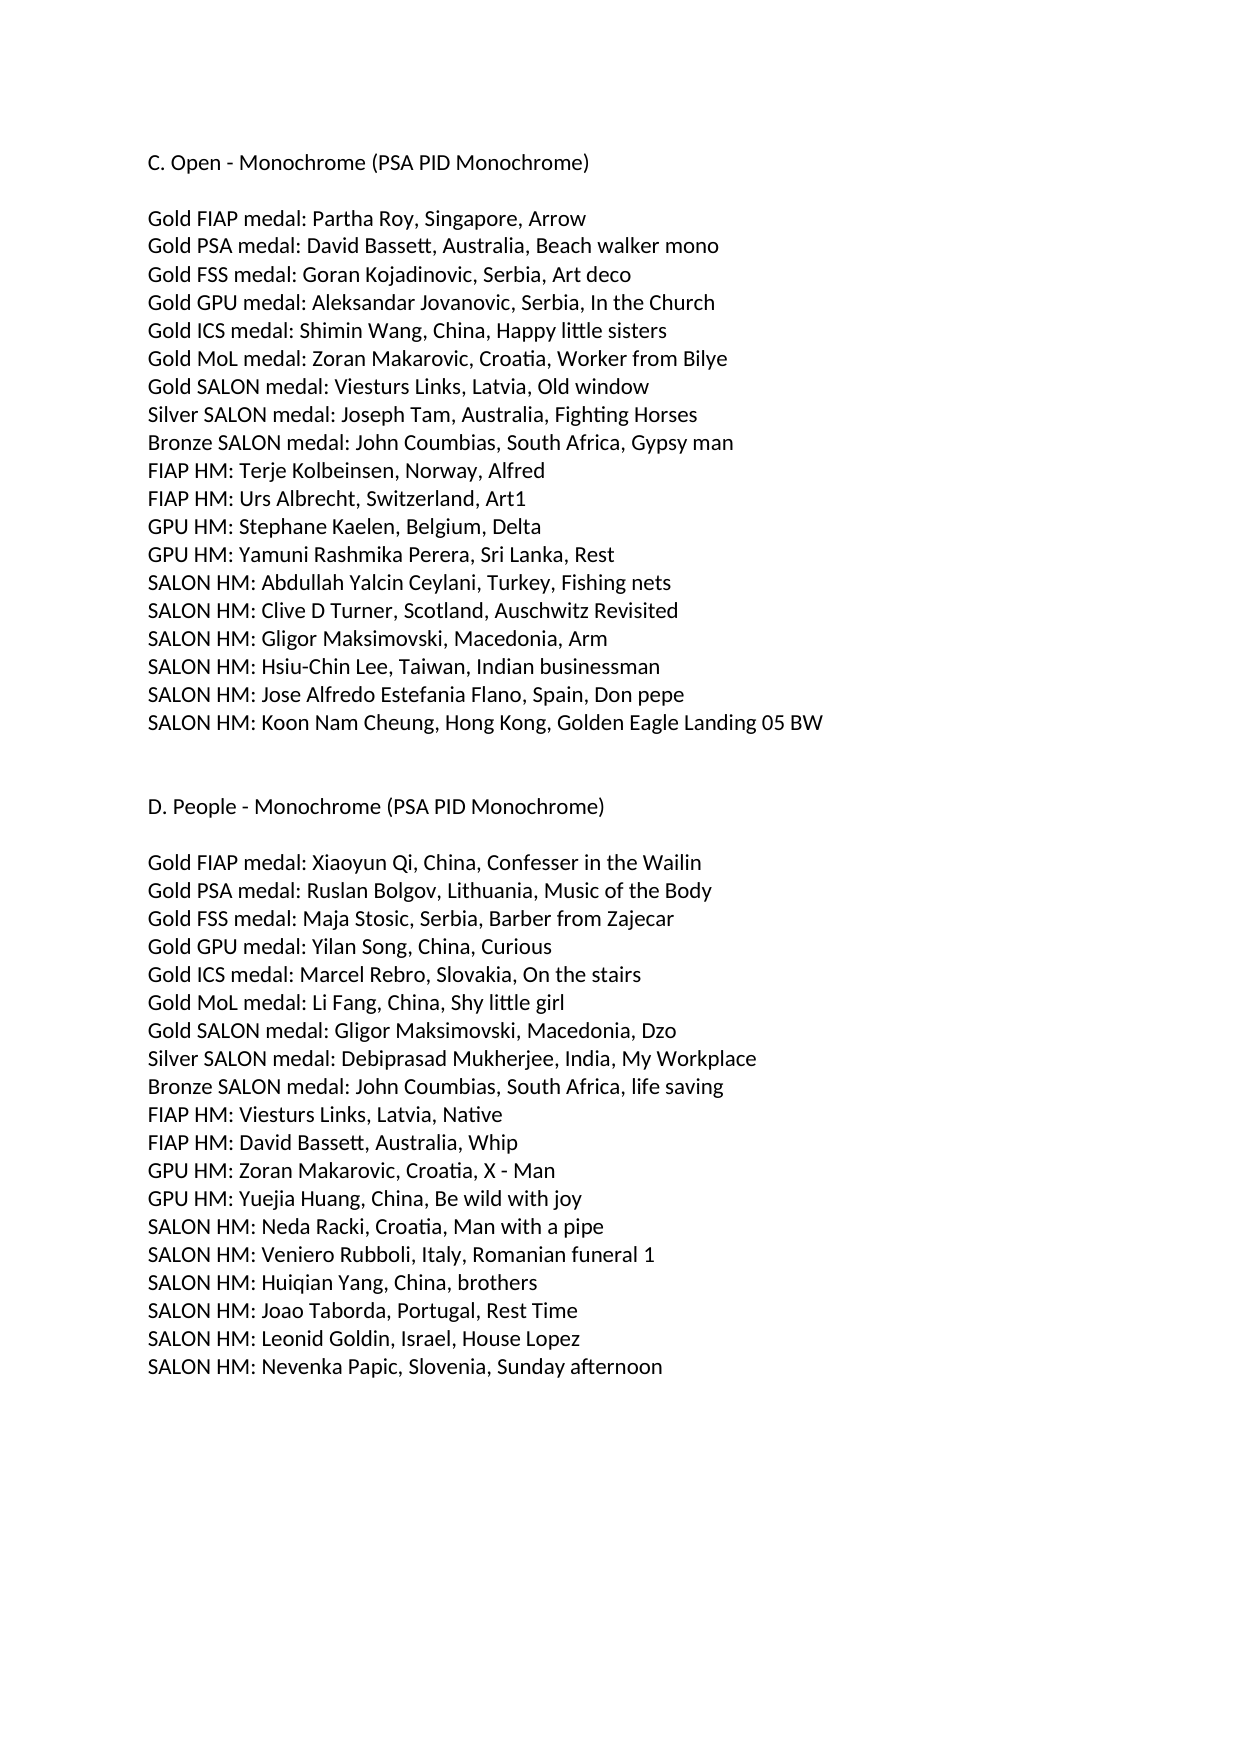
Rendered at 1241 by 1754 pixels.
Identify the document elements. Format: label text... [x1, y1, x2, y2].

text SALON HM: Clive D Turner, Scotland, Auschwitz Revisited [148, 596, 1093, 624]
text Gold FIAP medal: Partha Roy, Singapore, Arrow [148, 204, 1093, 232]
text Gold FIAP medal: Xiaoyun Qi, China, Confesser in the Wailin [148, 848, 1093, 876]
text SALON HM: Nevenka Papic, Slovenia, Sunday afternoon [148, 1352, 1093, 1381]
text SALON HM: Koon Nam Cheung, Hong Kong, Golden Eagle Landing 05 BW [148, 708, 1093, 736]
text FIAP HM: Terje Kolbeinsen, Norway, Alfred [148, 456, 1093, 484]
text Gold PSA medal: David Bassett, Australia, Beach walker mono [148, 232, 1093, 260]
text GPU HM: Zoran Makarovic, Croatia, X - Man [148, 1156, 1093, 1184]
text SALON HM: Abdullah Yalcin Ceylani, Turkey, Fishing nets [148, 568, 1093, 596]
text C. Open - Monochrome (PSA PID Monochrome) [148, 148, 1093, 176]
text SALON HM: Neda Racki, Croatia, Man with a pipe [148, 1212, 1093, 1240]
text D. People - Monochrome (PSA PID Monochrome) [148, 792, 1093, 820]
text Gold SALON medal: Gligor Maksimovski, Macedonia, Dzo [148, 1016, 1093, 1044]
text SALON HM: Jose Alfredo Estefania Flano, Spain, Don pepe [148, 680, 1093, 708]
text GPU HM: Yamuni Rashmika Perera, Sri Lanka, Rest [148, 540, 1093, 568]
text SALON HM: Leonid Goldin, Israel, House Lopez [148, 1324, 1093, 1352]
text Gold PSA medal: Ruslan Bolgov, Lithuania, Music of the Body [148, 876, 1093, 904]
text Silver SALON medal: Debiprasad Mukherjee, India, My Workplace [148, 1044, 1093, 1072]
text SALON HM: Veniero Rubboli, Italy, Romanian funeral 1 [148, 1240, 1093, 1268]
text Bronze SALON medal: John Coumbias, South Africa, Gypsy man [148, 428, 1093, 456]
text Gold ICS medal: Marcel Rebro, Slovakia, On the stairs [148, 960, 1093, 988]
text Gold FSS medal: Maja Stosic, Serbia, Barber from Zajecar [148, 904, 1093, 932]
text Bronze SALON medal: John Coumbias, South Africa, life saving [148, 1072, 1093, 1100]
text GPU HM: Yuejia Huang, China, Be wild with joy [148, 1184, 1093, 1212]
text Gold MoL medal: Zoran Makarovic, Croatia, Worker from Bilye [148, 344, 1093, 372]
text FIAP HM: David Bassett, Australia, Whip [148, 1128, 1093, 1156]
text SALON HM: Joao Taborda, Portugal, Rest Time [148, 1296, 1093, 1324]
text SALON HM: Hsiu-Chin Lee, Taiwan, Indian businessman [148, 652, 1093, 680]
text FIAP HM: Urs Albrecht, Switzerland, Art1 [148, 484, 1093, 512]
text Gold FSS medal: Goran Kojadinovic, Serbia, Art deco [148, 260, 1093, 288]
text Gold MoL medal: Li Fang, China, Shy little girl [148, 988, 1093, 1016]
text SALON HM: Huiqian Yang, China, brothers [148, 1268, 1093, 1296]
text GPU HM: Stephane Kaelen, Belgium, Delta [148, 512, 1093, 540]
text Gold ICS medal: Shimin Wang, China, Happy little sisters [148, 316, 1093, 344]
text Gold GPU medal: Yilan Song, China, Curious [148, 932, 1093, 960]
text Gold GPU medal: Aleksandar Jovanovic, Serbia, In the Church [148, 288, 1093, 316]
text FIAP HM: Viesturs Links, Latvia, Native [148, 1100, 1093, 1128]
text SALON HM: Gligor Maksimovski, Macedonia, Arm [148, 624, 1093, 652]
text Silver SALON medal: Joseph Tam, Australia, Fighting Horses [148, 400, 1093, 428]
text Gold SALON medal: Viesturs Links, Latvia, Old window [148, 372, 1093, 400]
